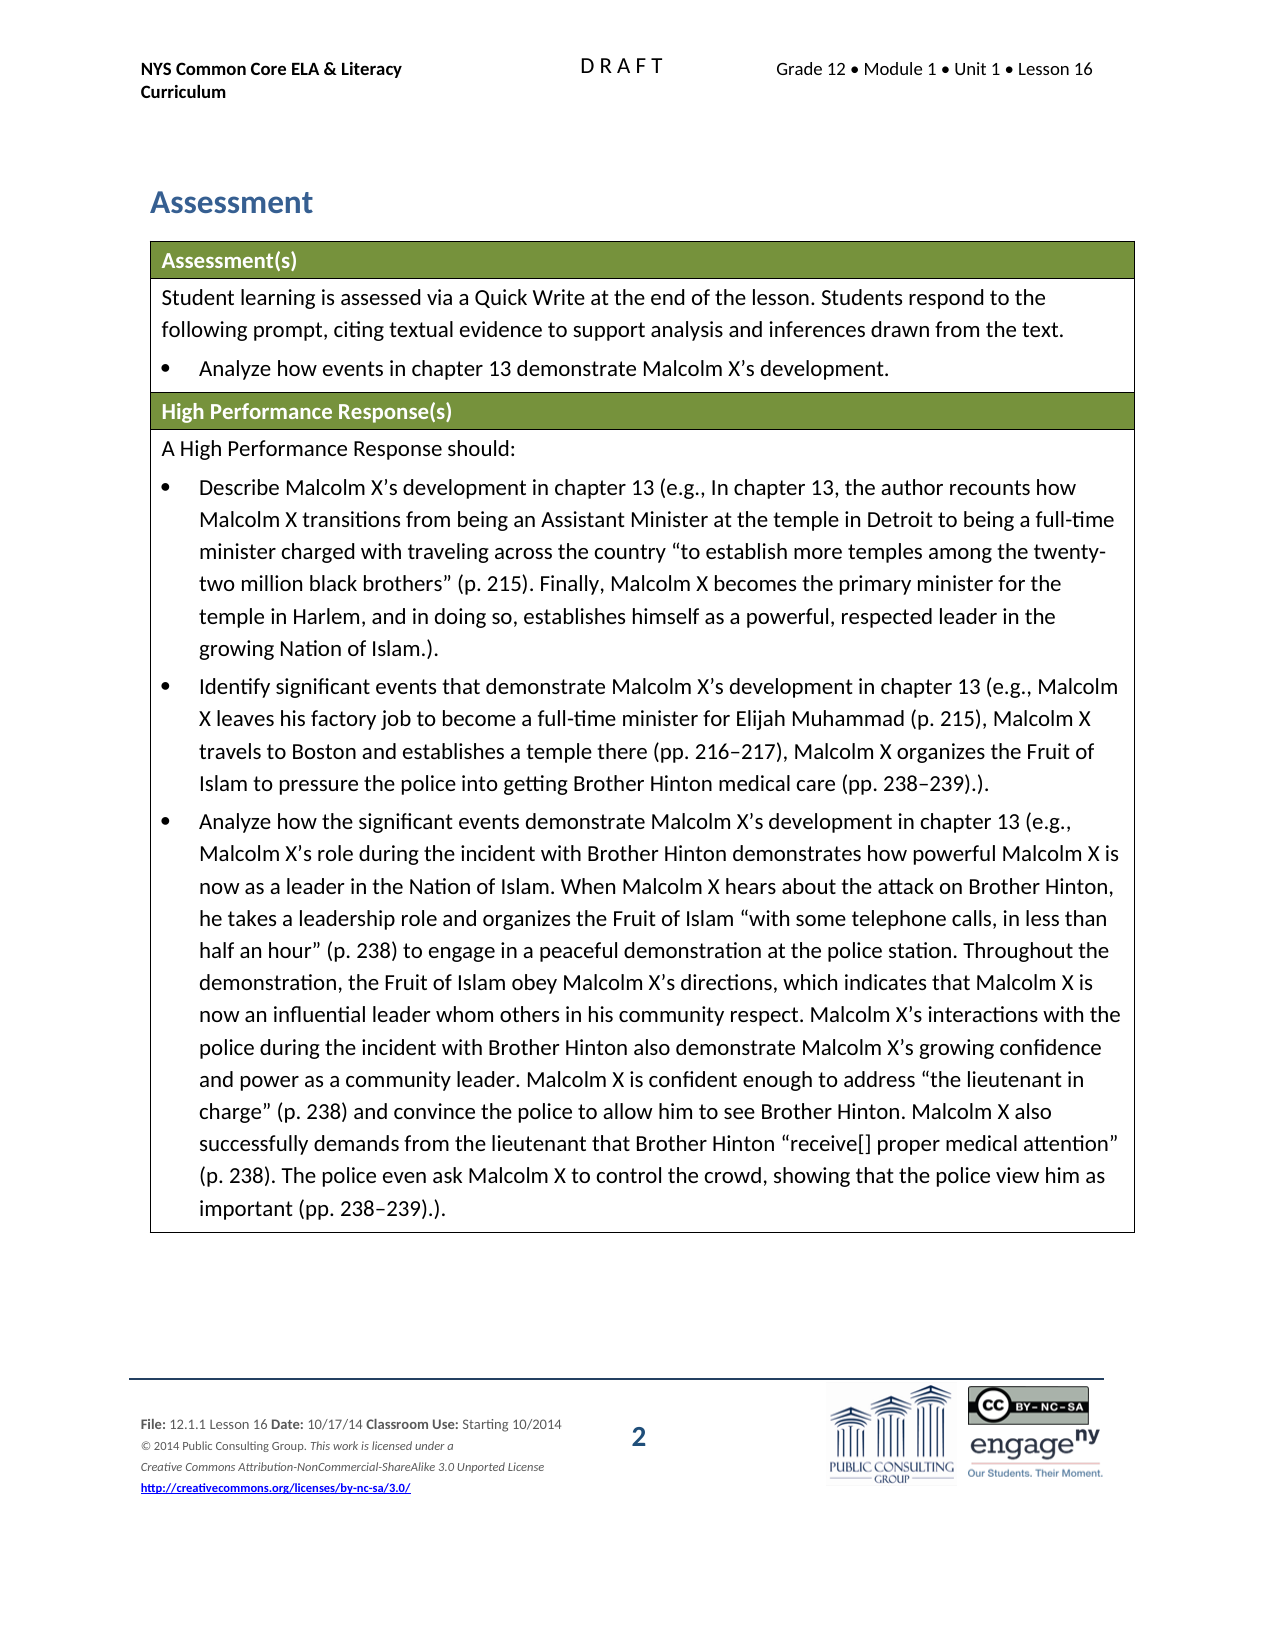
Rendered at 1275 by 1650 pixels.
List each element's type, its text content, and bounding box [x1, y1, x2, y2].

table_header Assessment(s) [151, 242, 1134, 278]
table_cell High Performance Response(s) [151, 393, 1134, 429]
picture [825, 1381, 1104, 1487]
subtitle Assessment [150, 181, 1125, 222]
table_cell Student learning is assessed via a Quick Write at the end of the lesson. Students respond to the following prompt, citing textual evidence to support analysis and inferences drawn from the text. Analyze how events in chapter 13 demonstrate Malcolm X’s development. [151, 279, 1134, 392]
table_cell A High Performance Response should: Describe Malcolm X’s development in chapter 13 (e.g., In chapter 13, the author recounts how Malcolm X transitions from being an Assistant Minister at the temple in Detroit to being a full-time minister charged with traveling across the country “to establish more temples among the twenty-two million black brothers” (p. 215). Finally, Malcolm X becomes the primary minister for the temple in Harlem, and in doing so, establishes himself as a powerful, respected leader in the growing Nation of Islam.). Identify significant events that demonstrate Malcolm X’s development in chapter 13 (e.g., Malcolm X leaves his factory job to become a full-time minister for Elijah Muhammad (p. 215), Malcolm X travels to Boston and establishes a temple there (pp. 216–217), Malcolm X organizes the Fruit of Islam to pressure the police into getting Brother Hinton medical care (pp. 238–239).). Analyze how the significant events demonstrate Malcolm X’s development in chapter 13 (e.g., Malcolm X’s role during the incident with Brother Hinton demonstrates how powerful Malcolm X is now as a leader in the Nation of Islam. When Malcolm X hears about the attack on Brother Hinton, he takes a leadership role and organizes the Fruit of Islam “with some telephone calls, in less than half an hour” (p. 238) to engage in a peaceful demonstration at the police station. Throughout the demonstration, the Fruit of Islam obey Malcolm X’s directions, which indicates that Malcolm X is now an influential leader whom others in his community respect. Malcolm X’s interactions with the police during the incident with Brother Hinton also demonstrate Malcolm X’s growing confidence and power as a community leader. Malcolm X is confident enough to address “the lieutenant in charge” (p. 238) and convince the police to allow him to see Brother Hinton. Malcolm X also successfully demands from the lieutenant that Brother Hinton “receive[] proper medical attention” (p. 238). The police even ask Malcolm X to control the crowd, showing that the police view him as important (pp. 238–239).). [151, 430, 1134, 1232]
